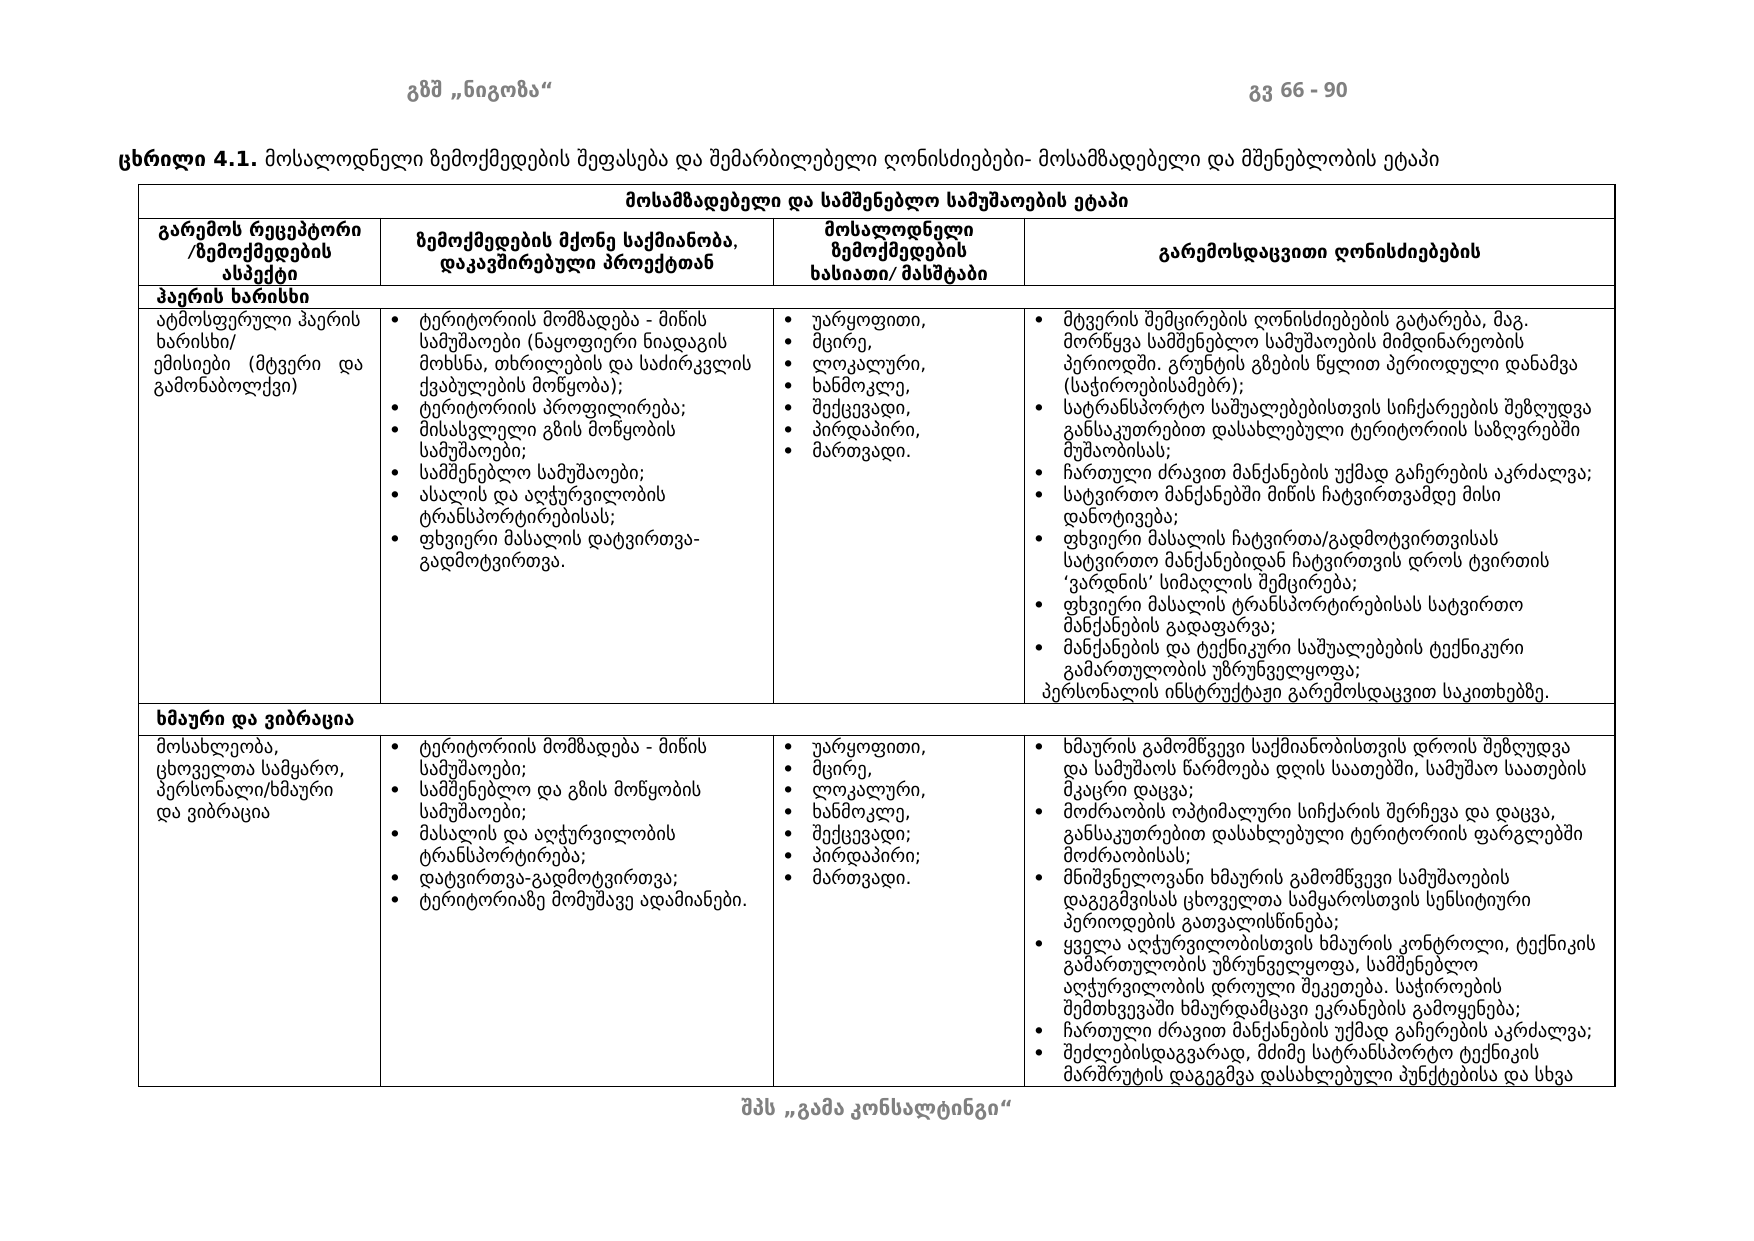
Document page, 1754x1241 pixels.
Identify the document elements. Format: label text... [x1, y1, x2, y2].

text ცხრილი 4.1. მოსალოდნელი ზემოქმედების შეფასება და შემარბილებელი ღონისძიებები- მოსამზადებელი და მშენებლობის ეტაპი [118, 147, 1613, 171]
table_cell ატმოსფერული ჰაერის ხარისხი/ ემისიები (მტვერი და გამონაბოლქვი) [139, 309, 380, 703]
table_cell ტერიტორიის მომზადება - მიწის სამუშაოები (ნაყოფიერი ნიადაგის მოხსნა, თხრილების და საძირკვლის ქვაბულების მოწყობა); ტერიტორიის პროფილირება; მისასვლელი გზის მოწყობის სამუშაოები; სამშენებლო სამუშაოები; ასალის და აღჭურვილობის ტრანსპორტირებისას; ფხვიერი მასალის დატვირთვა-გადმოტვირთვა. [381, 309, 773, 703]
table_cell ზემოქმედების მქონე საქმიანობა, დაკავშირებული პროექტთან [381, 219, 773, 285]
table_cell მოსალოდნელი ზემოქმედების ხასიათი/ მასშტაბი [774, 219, 1024, 285]
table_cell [1025, 736, 1614, 1086]
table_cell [774, 736, 1024, 1086]
table_cell ჰაერის ხარისხი [139, 286, 1614, 308]
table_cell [139, 736, 380, 1086]
table_header მოსამზადებელი და სამშენებლო სამუშაოების ეტაპი [139, 185, 1614, 217]
table_cell გარემოსდაცვითი ღონისძიებების [1025, 219, 1614, 285]
table_cell ხმაური და ვიბრაცია [139, 704, 1614, 734]
table_cell უარყოფითი, მცირე, ლოკალური, ხანმოკლე, შექცევადი, პირდაპირი, მართვადი. [774, 309, 1024, 703]
table_cell გარემოს რეცეპტორი /ზემოქმედების ასპექტი [139, 219, 380, 285]
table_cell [381, 736, 773, 1086]
table_cell მტვერის შემცირების ღონისძიებების გატარება, მაგ. მორწყვა სამშენებლო სამუშაოების მიმდინარეობის პერიოდში. გრუნტის გზების წყლით პერიოდული დანამვა (საჭიროებისამებრ); სატრანსპორტო საშუალებებისთვის სიჩქარეების შეზღუდვა განსაკუთრებით დასახლებული ტერიტორიის საზღვრებში მუშაობისას; ჩართული ძრავით მანქანების უქმად გაჩერების აკრძალვა; სატვირთო მანქანებში მიწის ჩატვირთვამდე მისი დანოტივება; ფხვიერი მასალის ჩატვირთა/გადმოტვირთვისას სატვირთო მანქანებიდან ჩატვირთვის დროს ტვირთის ‘ვარდნის’ სიმაღლის შემცირება; ფხვიერი მასალის ტრანსპორტირებისას სატვირთო მანქანების გადაფარვა; მანქანების და ტექნიკური საშუალებების ტექნიკური გამართულობის უზრუნველყოფა; პერსონალის ინსტრუქტაჟი გარემოსდაცვით საკითხებზე. [1025, 309, 1614, 703]
